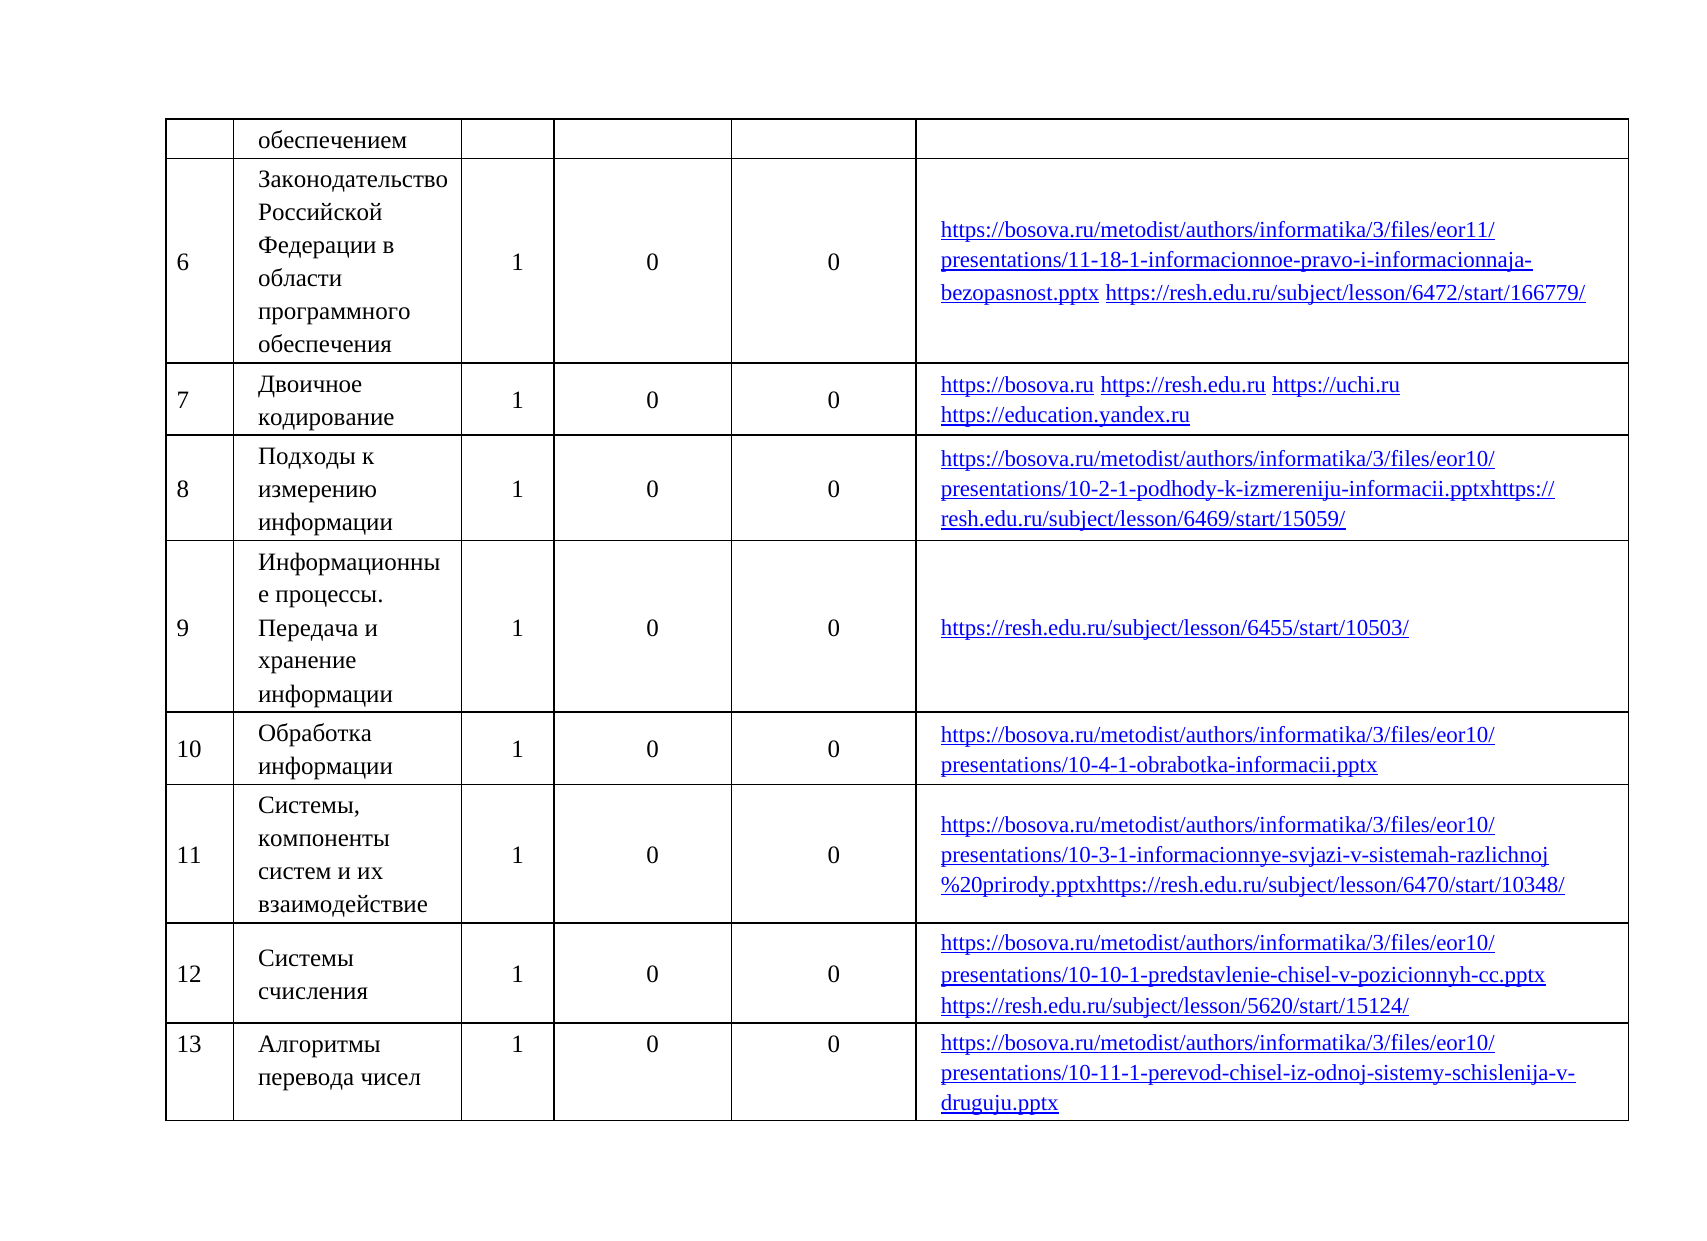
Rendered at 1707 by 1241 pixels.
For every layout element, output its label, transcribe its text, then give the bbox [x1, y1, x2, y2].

table_cell Системы, компоненты систем и их взаимодействие [234, 785, 461, 922]
table_cell 9 [167, 541, 233, 711]
table_cell 5 [167, 120, 233, 157]
table_cell 0 [732, 541, 915, 711]
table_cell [234, 120, 461, 157]
table_cell 8 [167, 436, 233, 540]
table_cell 0 [555, 120, 731, 157]
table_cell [917, 1024, 1628, 1120]
table_cell Системы счисления [234, 924, 461, 1022]
table_cell 11 [167, 785, 233, 922]
table_cell 1 [462, 364, 553, 434]
table_cell Двоичное кодирование [234, 364, 461, 434]
table_cell 0 [732, 713, 915, 784]
table_cell 1 [462, 436, 553, 540]
table_cell https://bosova.ru/metodist/authors/informatika/3/files/eor10/presentations/10-3-1-informacionnye-svjazi-v-sistemah-razlichnoj%20prirody.pptxhttps://resh.edu.ru/subject/lesson/6470/start/10348/ [917, 785, 1628, 922]
table_cell 0 [732, 436, 915, 540]
table_cell 0 [555, 364, 731, 434]
table_cell 1 [462, 713, 553, 784]
table_cell 1 [462, 541, 553, 711]
table_cell 10 [167, 713, 233, 784]
table_cell 0 [555, 924, 731, 1022]
table_cell 12 [167, 924, 233, 1022]
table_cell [234, 1024, 461, 1120]
table_cell 0 [732, 364, 915, 434]
table_cell Подходы к измерению информации [234, 436, 461, 540]
table_cell 0 [732, 785, 915, 922]
table_cell 7 [167, 364, 233, 434]
table_cell https://bosova.ru/metodist/authors/informatika/3/files/eor10/presentations/10-2-1-podhody-k-izmereniju-informacii.pptxhttps://resh.edu.ru/subject/lesson/6469/start/15059/ [917, 436, 1628, 540]
table_cell 1 [462, 159, 553, 362]
table_cell 0 [555, 436, 731, 540]
table_cell 0 [555, 1024, 731, 1120]
table_cell 0 [555, 159, 731, 362]
table_cell Информационные процессы. Передача и хранение информации [234, 541, 461, 711]
table_cell 1 [462, 924, 553, 1022]
table_cell 1 [462, 120, 553, 157]
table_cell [917, 120, 1628, 157]
table_cell https://bosova.ru/metodist/authors/informatika/3/files/eor11/presentations/11-18-1-informacionnoe-pravo-i-informacionnaja-bezopasnost.pptx https://resh.edu.ru/subject/lesson/6472/start/166779/ [917, 159, 1628, 362]
table_cell 13 [167, 1024, 233, 1120]
table_cell https://bosova.ru/metodist/authors/informatika/3/files/eor10/presentations/10-10-1-predstavlenie-chisel-v-pozicionnyh-cc.pptx https://resh.edu.ru/subject/lesson/5620/start/15124/ [917, 924, 1628, 1022]
table_cell 0 [732, 924, 915, 1022]
table_cell 0 [555, 785, 731, 922]
table_cell 6 [167, 159, 233, 362]
table_cell https://bosova.ru https://resh.edu.ru https://uchi.ru https://education.yandex.ru [917, 364, 1628, 434]
table_cell 0 [555, 541, 731, 711]
table_cell 0 [732, 159, 915, 362]
table_cell https://resh.edu.ru/subject/lesson/6455/start/10503/ [917, 541, 1628, 711]
table_cell 1 [462, 1024, 553, 1120]
table_cell Законодательство Российской Федерации в области программного обеспечения [234, 159, 461, 362]
table_cell 1 [732, 120, 915, 157]
table_cell 0 [555, 713, 731, 784]
table_cell Обработка информации [234, 713, 461, 784]
table_cell https://bosova.ru/metodist/authors/informatika/3/files/eor10/presentations/10-4-1-obrabotka-informacii.pptx [917, 713, 1628, 784]
table_cell 1 [462, 785, 553, 922]
table_cell 0 [732, 1024, 915, 1120]
